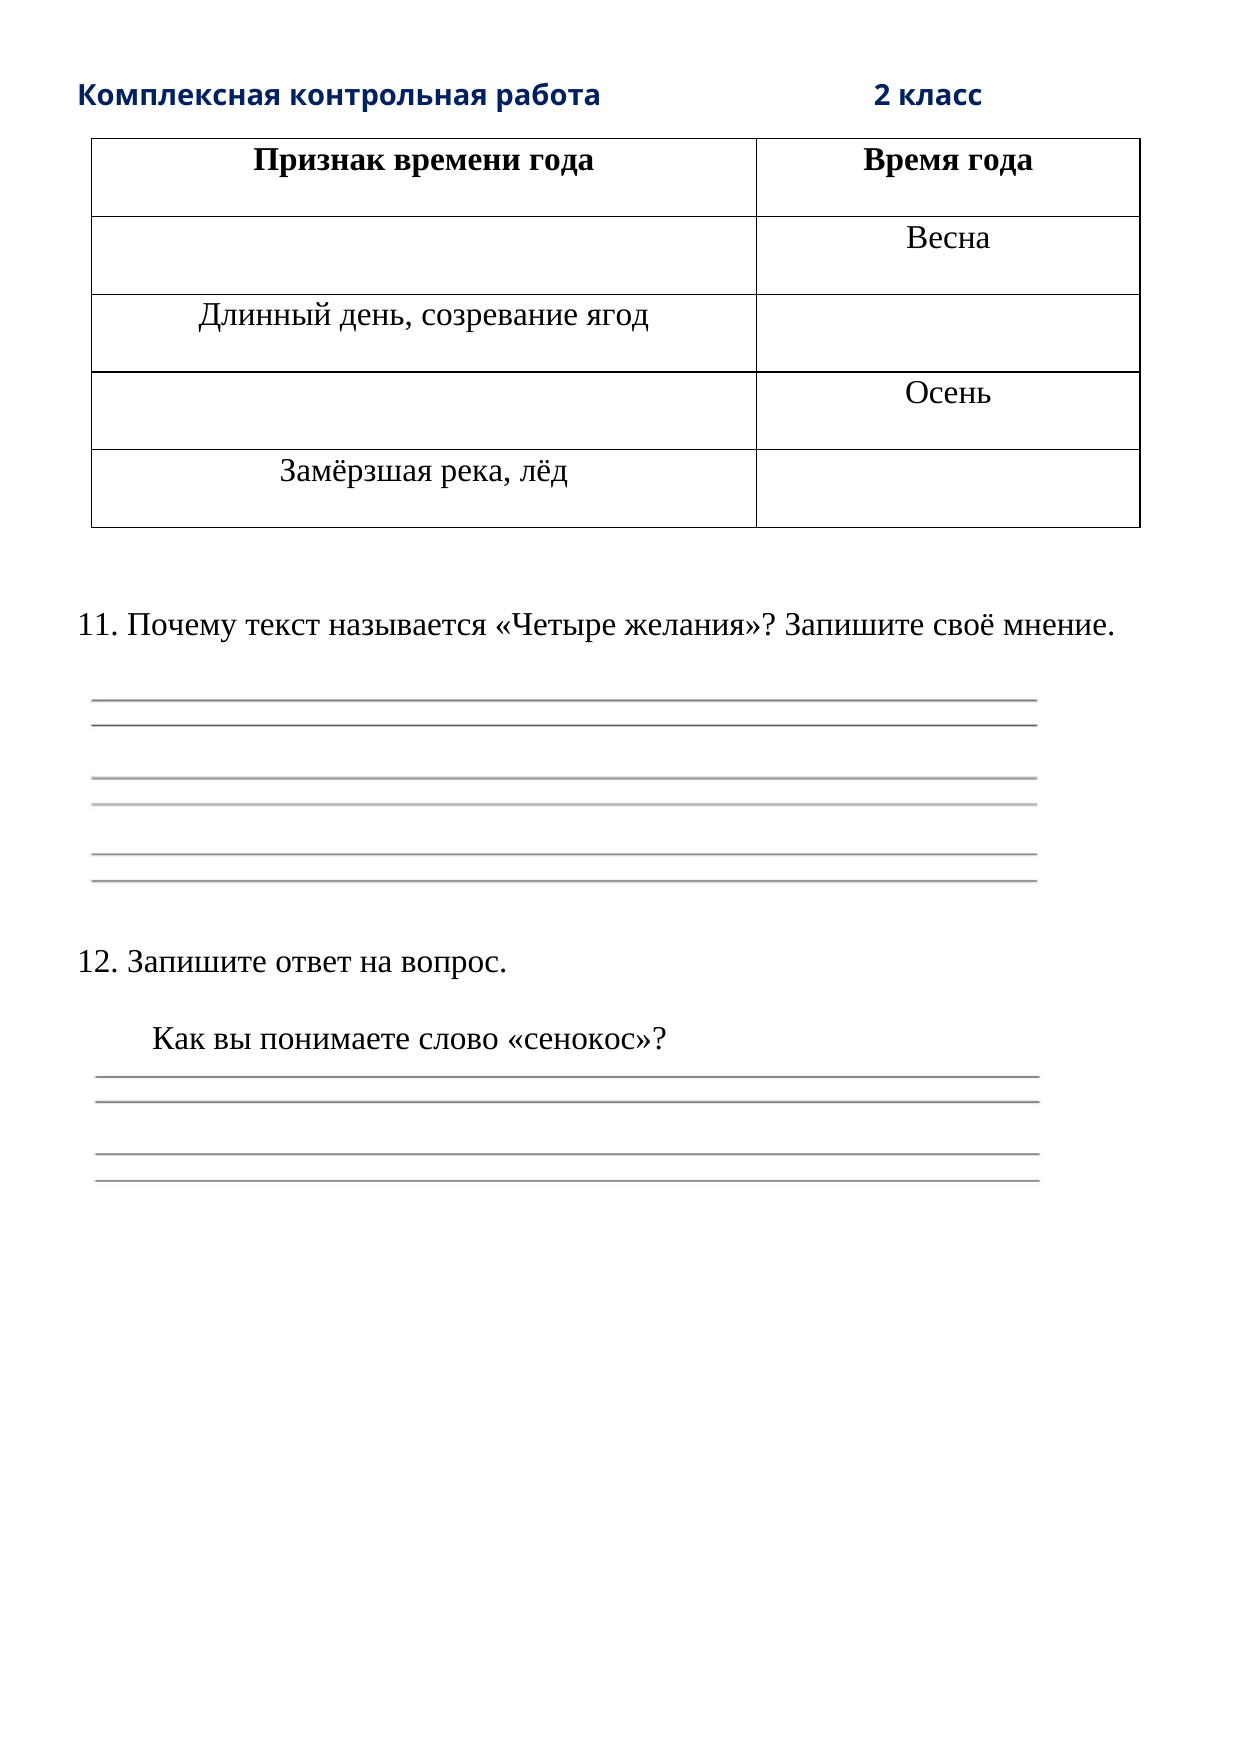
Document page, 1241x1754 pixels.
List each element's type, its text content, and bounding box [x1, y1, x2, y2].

table_cell [92, 373, 756, 449]
table_header Признак времени года [92, 139, 756, 216]
table_cell Весна [757, 217, 1139, 294]
text 11. Почему текст называется «Четыре желания»? Запишите своё мнение. [77, 604, 1163, 643]
table_cell [757, 450, 1139, 527]
text Как вы понимаете слово «сенокос»? [77, 1018, 1163, 1057]
text 12. Запишите ответ на вопрос. [77, 942, 1163, 980]
table_cell [92, 217, 756, 294]
picture [76, 681, 1049, 904]
picture [76, 1056, 1051, 1245]
table_cell Замёрзшая река, лёд [92, 450, 756, 527]
table_cell Осень [757, 373, 1139, 449]
table_header Время года [757, 139, 1139, 216]
table_cell Длинный день, созревание ягод [92, 295, 756, 371]
table_cell [757, 295, 1139, 371]
